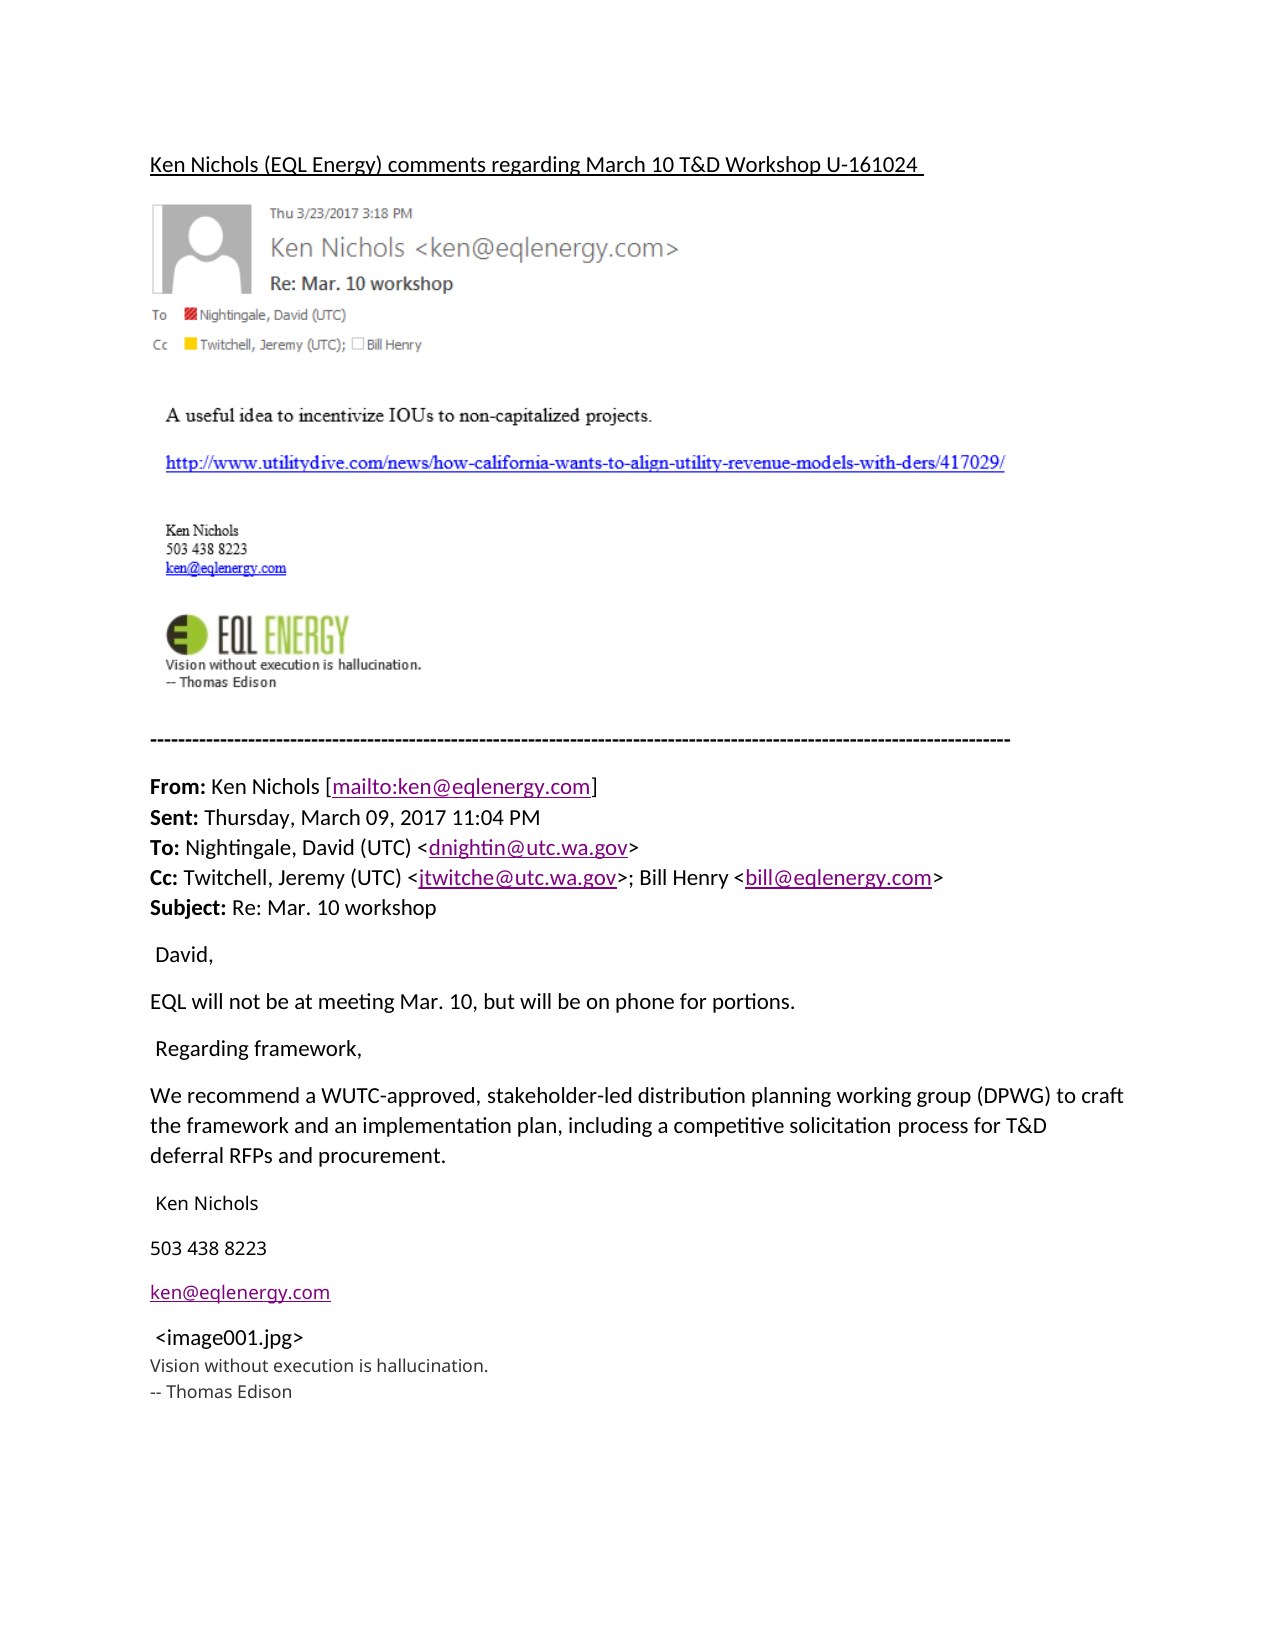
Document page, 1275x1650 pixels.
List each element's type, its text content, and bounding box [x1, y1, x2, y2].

text From: Ken Nichols [mailto:ken@eqlenergy.com] Sent: Thursday, March 09, 2017 11:04 PM To: Nightingale, David (UTC) <dnightin@utc.wa.gov> Cc: Twitchell, Jeremy (UTC) <jtwitche@utc.wa.gov>; Bill Henry <bill@eqlenergy.com> Subject: Re: Mar. 10 workshop [150, 772, 1125, 921]
text Regarding framework, [150, 1034, 1125, 1062]
text Ken Nichols [150, 1188, 1125, 1216]
text David, [150, 940, 1125, 968]
text 503 438 8223 [150, 1235, 1125, 1260]
text Ken Nichols (EQL Energy) comments regarding March 10 T&D Workshop U-161024 [150, 150, 1125, 178]
text We recommend a WUTC-approved, stakeholder-led distribution planning working group (DPWG) to craft the framework and an implementation plan, including a competitive solicitation process for T&D deferral RFPs and procurement. [150, 1081, 1125, 1169]
text EQL will not be at meeting Mar. 10, but will be on phone for portions. [150, 987, 1125, 1015]
picture [150, 196, 1125, 707]
text ken@eqlenergy.com [150, 1279, 1125, 1304]
text --------------------------------------------------------------------------------------------------------------------------- [150, 726, 1125, 753]
text <image001.jpg> Vision without execution is hallucination. -- Thomas Edison [150, 1323, 1125, 1403]
